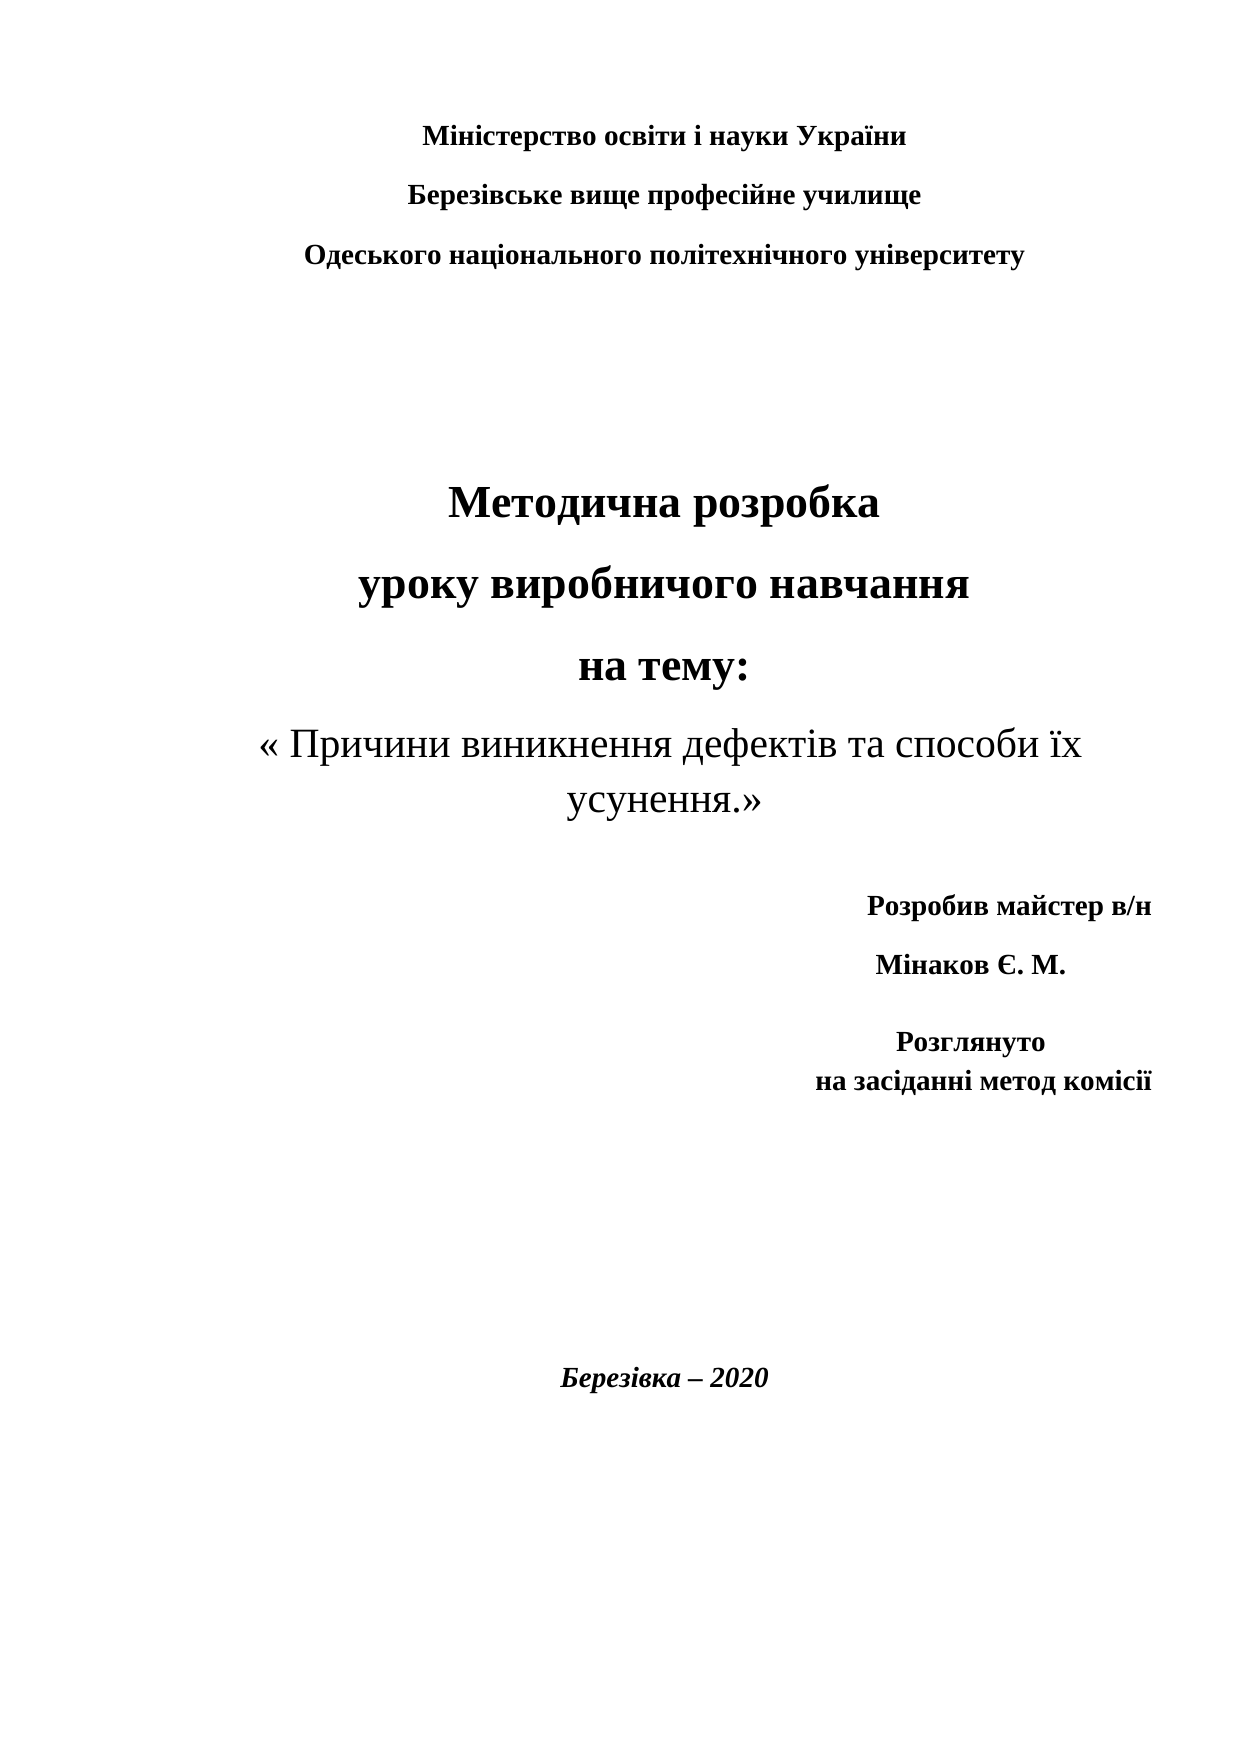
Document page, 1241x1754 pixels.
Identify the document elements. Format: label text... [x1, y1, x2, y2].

text « Причини виникнення дефектів та способи їх усунення.» [177, 718, 1152, 821]
text Розробив майстер в/н [177, 888, 1152, 922]
text на засіданні метод комісії [177, 1063, 1152, 1097]
text Березівське вище професійне училище [177, 177, 1152, 211]
text Розглянуто [177, 1024, 1152, 1058]
text на тему: [177, 637, 1152, 690]
text Міністерство освіти і науки України [177, 118, 1152, 152]
text уроку виробничого навчання [177, 556, 1152, 608]
text Березівка – 2020 [177, 1360, 1152, 1393]
text Методична розробка [177, 474, 1152, 527]
text Мінаков Є. М. [177, 947, 1152, 981]
text Одеського національного політехнічного університету [177, 237, 1152, 270]
